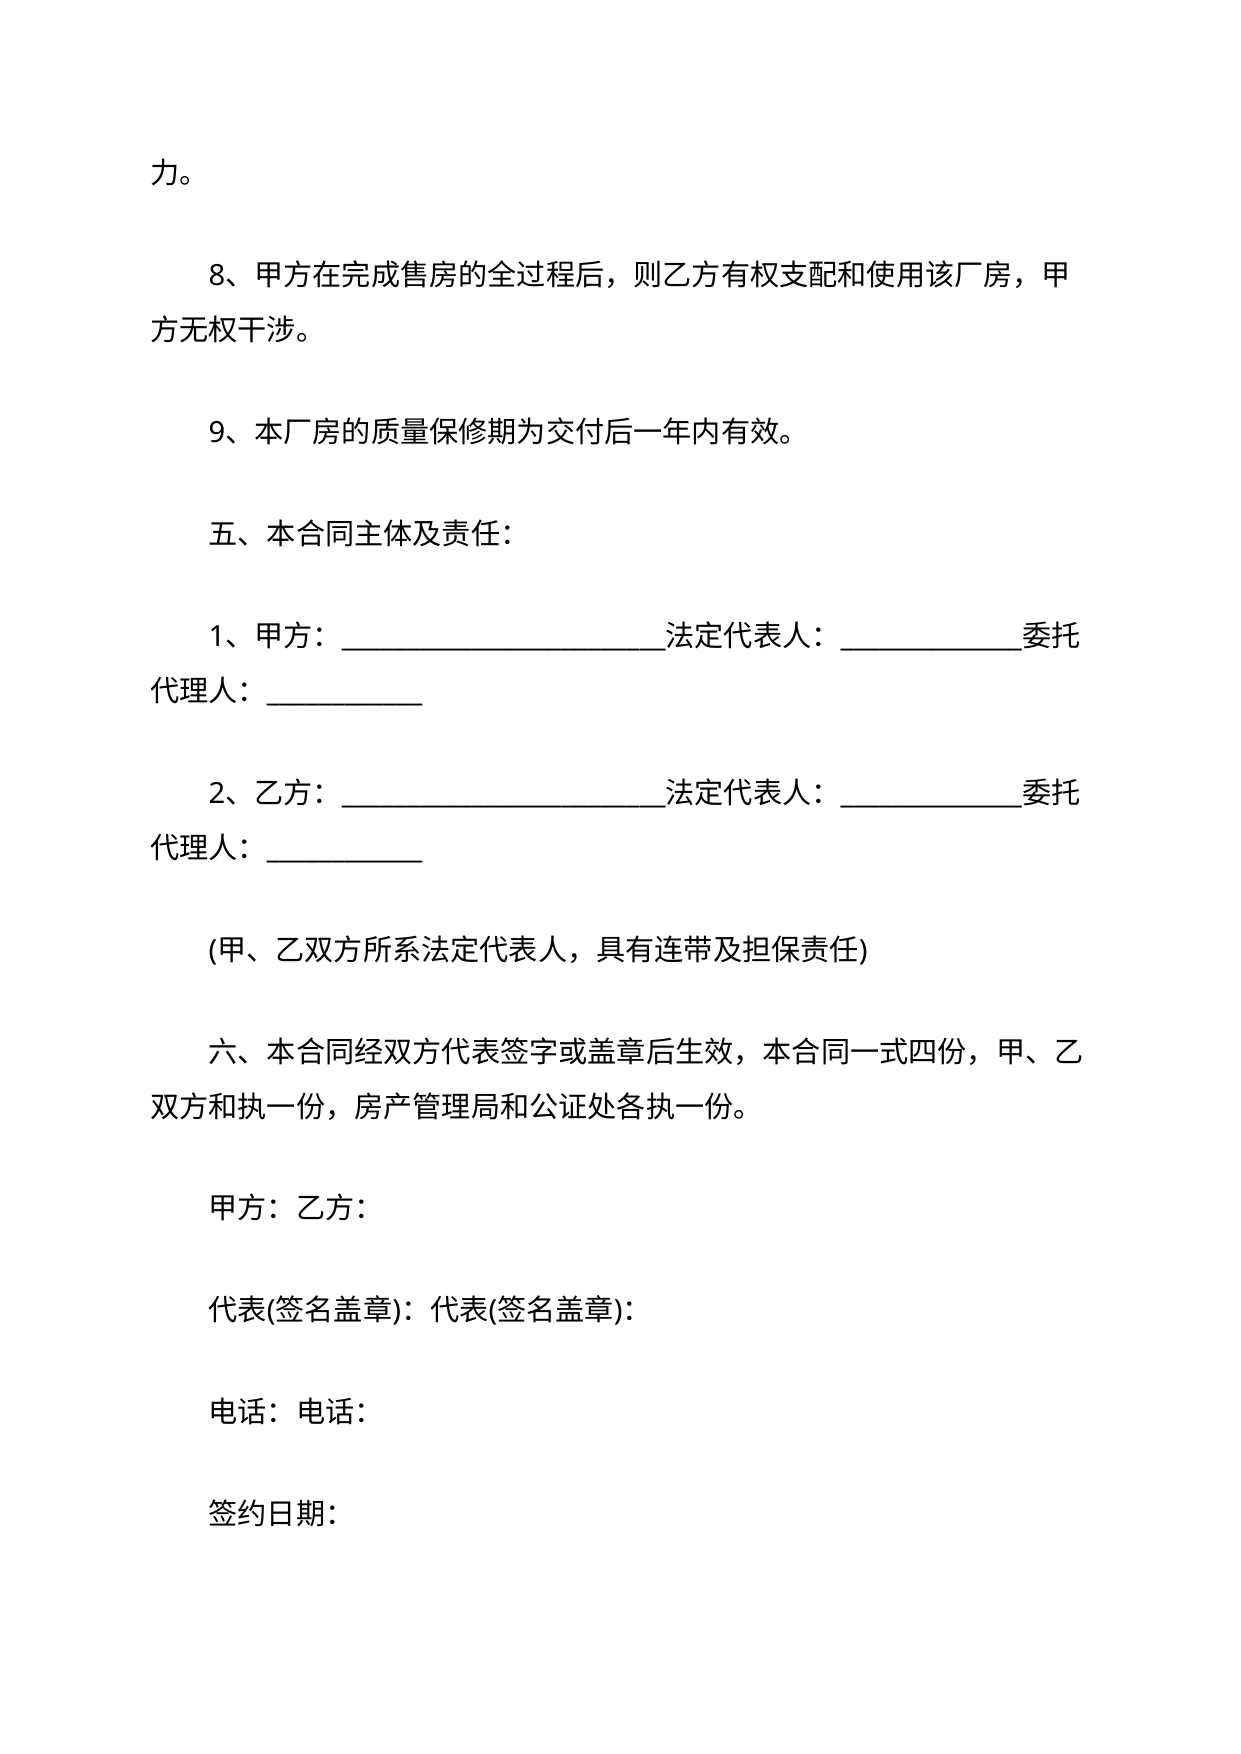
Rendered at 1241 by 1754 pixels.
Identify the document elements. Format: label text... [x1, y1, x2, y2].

text 六、本合同经双方代表签字或盖章后生效，本合同一式四份，甲、乙双方和执一份，房产管理局和公证处各执一份。 [150, 1028, 1090, 1125]
text 甲方：乙方： [150, 1185, 1090, 1227]
text (甲、乙双方所系法定代表人，具有连带及担保责任) [150, 926, 1090, 969]
text 1、甲方：_________________________法定代表人：______________委托代理人：____________ [150, 612, 1090, 710]
text 五、本合同主体及责任： [150, 511, 1090, 553]
text 代表(签名盖章)：代表(签名盖章)： [150, 1287, 1090, 1329]
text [150, 150, 1090, 192]
text 2、乙方：_________________________法定代表人：______________委托代理人：____________ [150, 769, 1090, 867]
text 8、甲方在完成售房的全过程后，则乙方有权支配和使用该厂房，甲方无权干涉。 [150, 252, 1090, 349]
text 9、本厂房的质量保修期为交付后一年内有效。 [150, 408, 1090, 451]
text 签约日期： [150, 1490, 1090, 1533]
text 电话：电话： [150, 1389, 1090, 1431]
